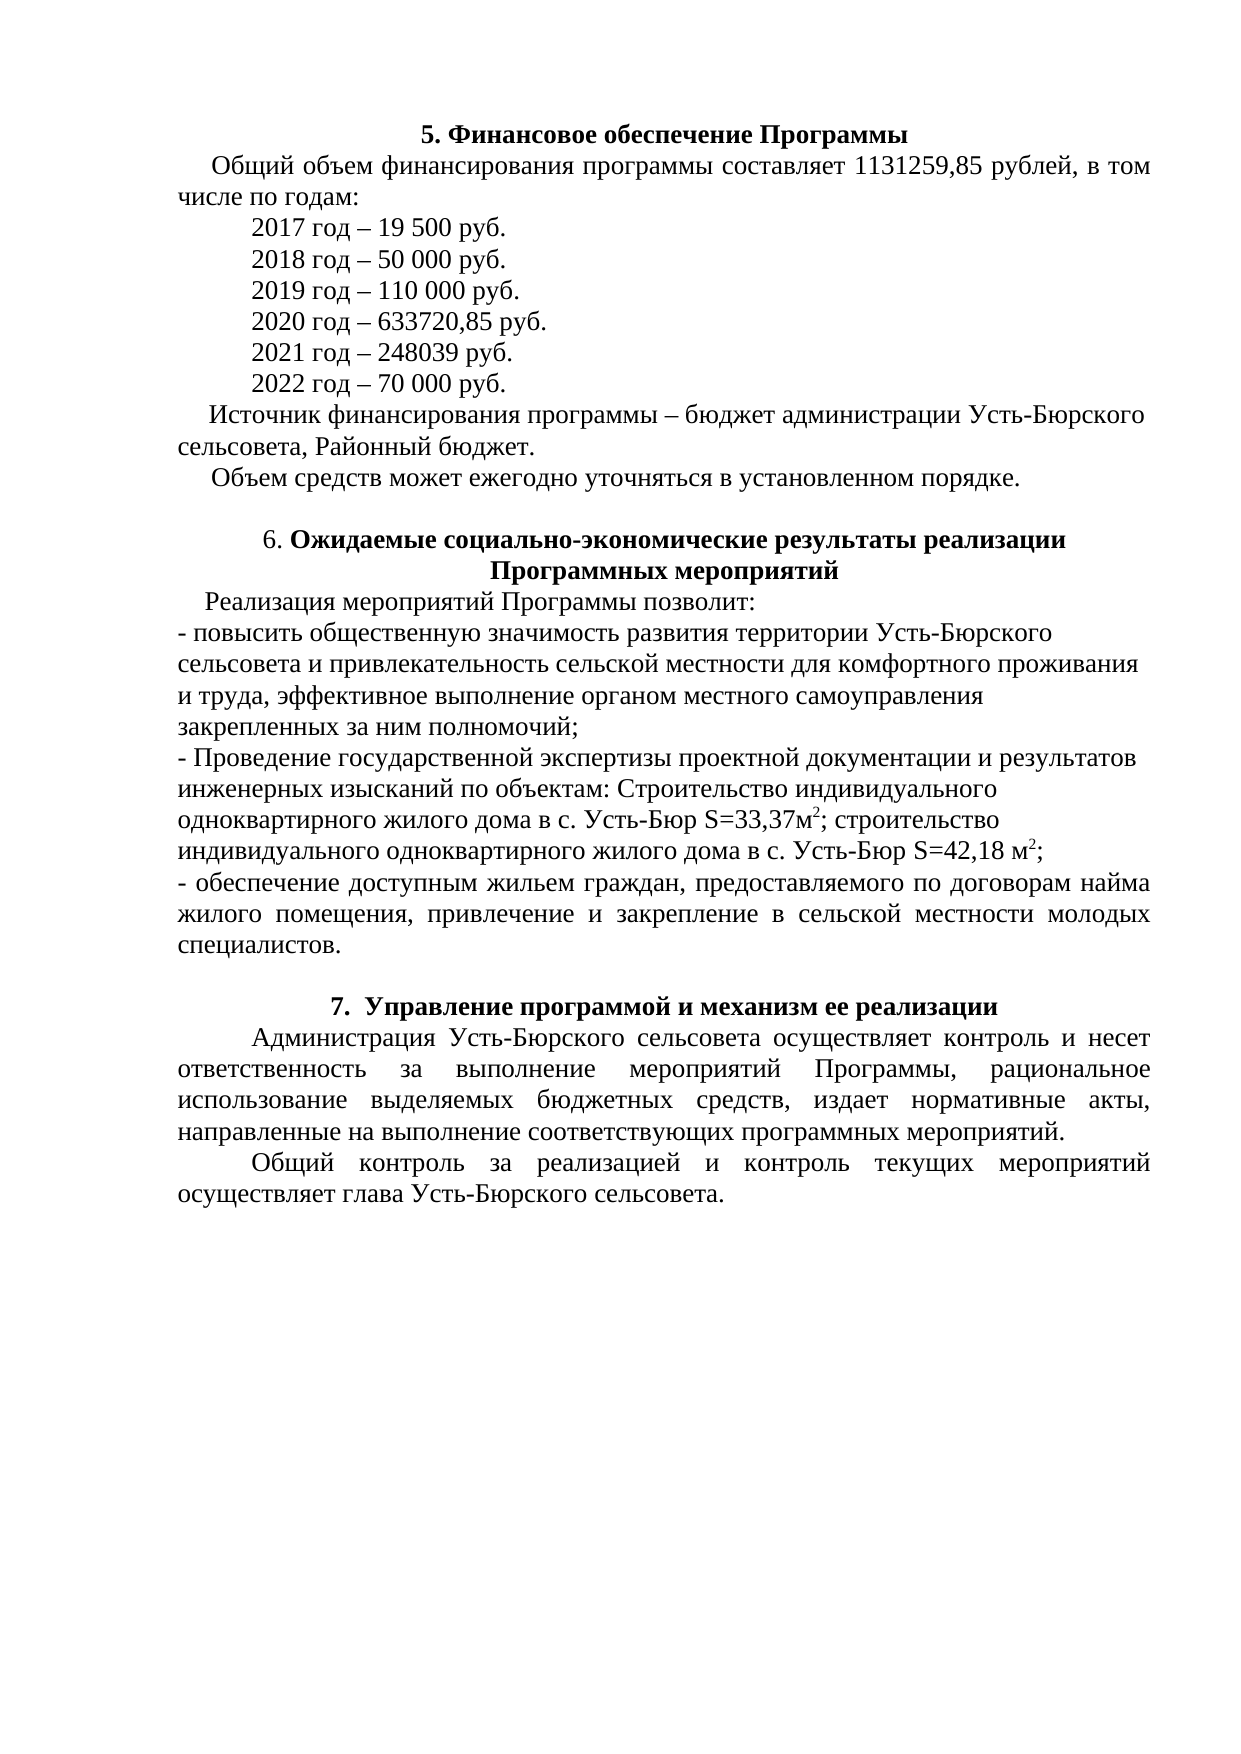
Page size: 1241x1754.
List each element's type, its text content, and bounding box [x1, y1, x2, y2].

text 2021 год – 248039 руб. [177, 336, 1152, 367]
text Объем средств может ежегодно уточняться в установленном порядке. [177, 461, 1152, 492]
text Общий объем финансирования программы составляет 1131259,85 рублей, в том числе по годам: [177, 149, 1152, 212]
text Источник финансирования программы – бюджет администрации Усть-Бюрского сельсовета, Районный бюджет. [177, 398, 1152, 461]
text - обеспечение доступным жильем граждан, предоставляемого по договорам найма жилого помещения, привлечение и закрепление в сельской местности молодых специалистов. [177, 866, 1152, 959]
text 2022 год – 70 000 руб. [177, 367, 1152, 398]
text 2018 год – 50 000 руб. [177, 243, 1152, 274]
text - Проведение государственной экспертизы проектной документации и результатов инженерных изысканий по объектам: Строительство индивидуального одноквартирного жилого дома в с. Усть-Бюр S=33,37м2; строительство индивидуального одноквартирного жилого дома в с. Усть-Бюр S=42,18 м2; [177, 741, 1152, 866]
text Общий контроль за реализацией и контроль текущих мероприятий осуществляет глава Усть-Бюрского сельсовета. [177, 1146, 1152, 1208]
text 6. Ожидаемые социально-экономические результаты реализации [177, 523, 1152, 554]
text 2017 год – 19 500 руб. [177, 212, 1152, 243]
text 7. Управление программой и механизм ее реализации [177, 990, 1152, 1021]
text - повысить общественную значимость развития территории Усть-Бюрского сельсовета и привлекательность сельской местности для комфортного проживания и труда, эффективное выполнение органом местного самоуправления закрепленных за ним полномочий; [177, 616, 1152, 741]
text Программных мероприятий [177, 554, 1152, 585]
text 5. Финансовое обеспечение Программы [177, 118, 1152, 149]
text Администрация Усть-Бюрского сельсовета осуществляет контроль и несет ответственность за выполнение мероприятий Программы, рациональное использование выделяемых бюджетных средств, издает нормативные акты, направленные на выполнение соответствующих программных мероприятий. [177, 1021, 1152, 1146]
text 2019 год – 110 000 руб. [177, 274, 1152, 305]
text 2020 год – 633720,85 руб. [177, 305, 1152, 336]
text Реализация мероприятий Программы позволит: [177, 585, 1152, 616]
